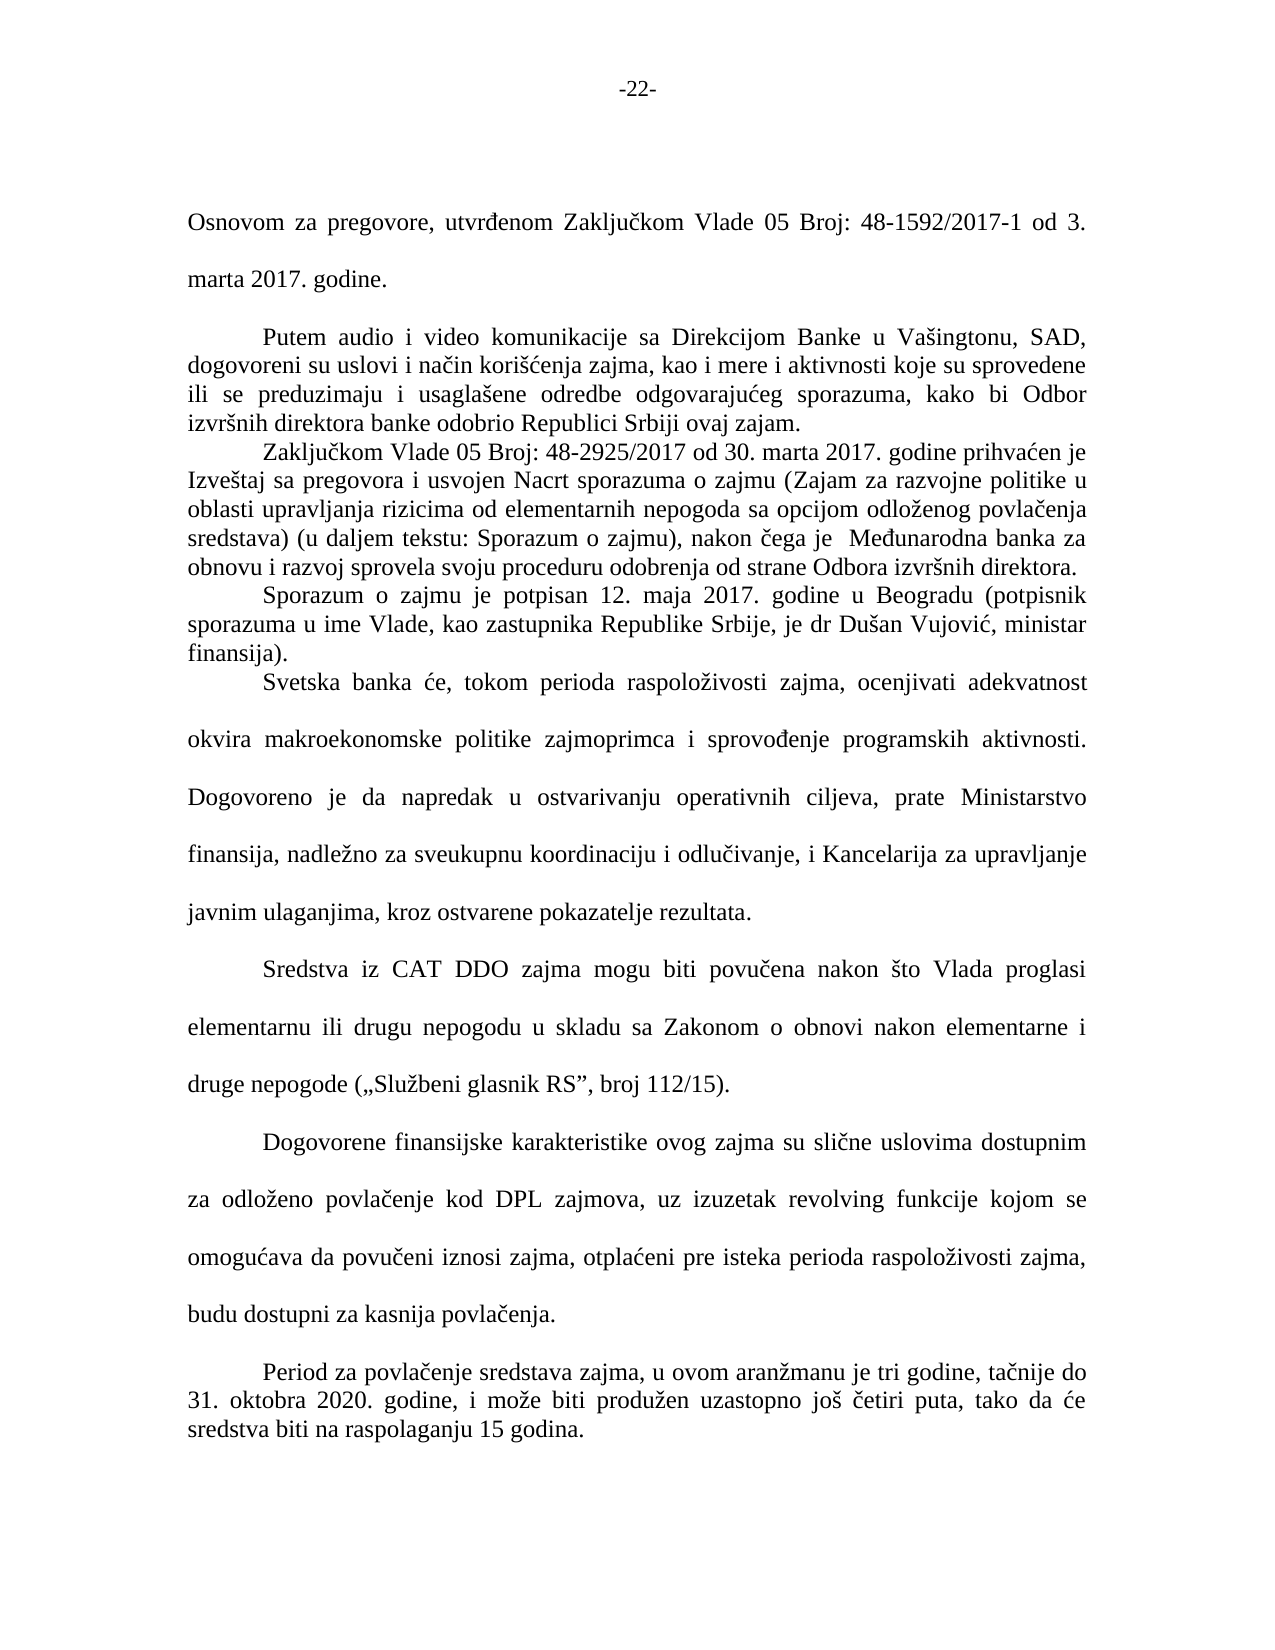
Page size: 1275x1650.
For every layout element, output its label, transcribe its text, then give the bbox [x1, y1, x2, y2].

list Sredstva iz CAT DDO zajma mogu biti povučena nakon što Vlada proglasi elementarnu ili drugu nepogodu u skladu sa Zakonom o obnovi nakon elementarne i druge nepogode („Službeni glasnik RS”, broj 112/15). [187, 954, 1087, 1098]
text Dogovorene finansijske karakteristike ovog zajma su slične uslovima dostupnim za odloženo povlačenje kod DPL zajmova, uz izuzetak revolving funkcije kojom se omogućava da povučeni iznosi zajma, otplaćeni pre isteka perioda raspoloživosti zajma, budu dostupni za kasnija povlačenja. [187, 1127, 1087, 1328]
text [187, 207, 1087, 293]
list Svetska banka će, tokom perioda raspoloživosti zajma, ocenjivati adekvatnost okvira makroekonomske politike zajmoprimca i sprovođenje programskih aktivnosti. Dogovoreno je da napredak u ostvarivanju operativnih ciljeva, prate Ministarstvo finansija, nadležno za sveukupnu koordinaciju i odlučivanje, i Kancelarija za upravljanje javnim ulaganjima, kroz ostvarene pokazatelje rezultata. [187, 667, 1087, 926]
text Sporazum o zajmu je potpisan 12. maja 2017. godine u Beogradu (potpisnik sporazuma u ime Vlade, kao zastupnika Republike Srbije, je dr Dušan Vujović, ministar finansija). [187, 581, 1087, 667]
text Putem audio i video komunikacije sa Direkcijom Banke u Vašingtonu, SAD, dogovoreni su uslovi i način korišćenja zajma, kao i mere i aktivnosti koje su sprovedene ili se preduzimaju i usaglašene odredbe odgovarajućeg sporazuma, kako bi Odbor izvršnih direktora banke odobrio Republici Srbiji ovaj zajam. [187, 322, 1087, 437]
text Period za povlačenje sredstava zajma, u ovom aranžmanu je tri godine, tačnije do 31. oktobra 2020. godine, i može biti produžen uzastopno još četiri puta, tako da će sredstva biti na raspolaganju 15 godina. [187, 1357, 1087, 1443]
text Zaključkom Vlade 05 Broj: 48-2925/2017 od 30. marta 2017. godine prihvaćen je Izveštaj sa pregovora i usvojen Nacrt sporazuma o zajmu (Zajam za razvojne politike u oblasti upravljanja rizicima od elementarnih nepogoda sa opcijom odloženog povlačenja sredstava) (u daljem tekstu: Sporazum o zajmu), nakon čega je Međunarodna banka za obnovu i razvoj sprovela svoju proceduru odobrenja od strane Odbora izvršnih direktora. [187, 437, 1087, 581]
